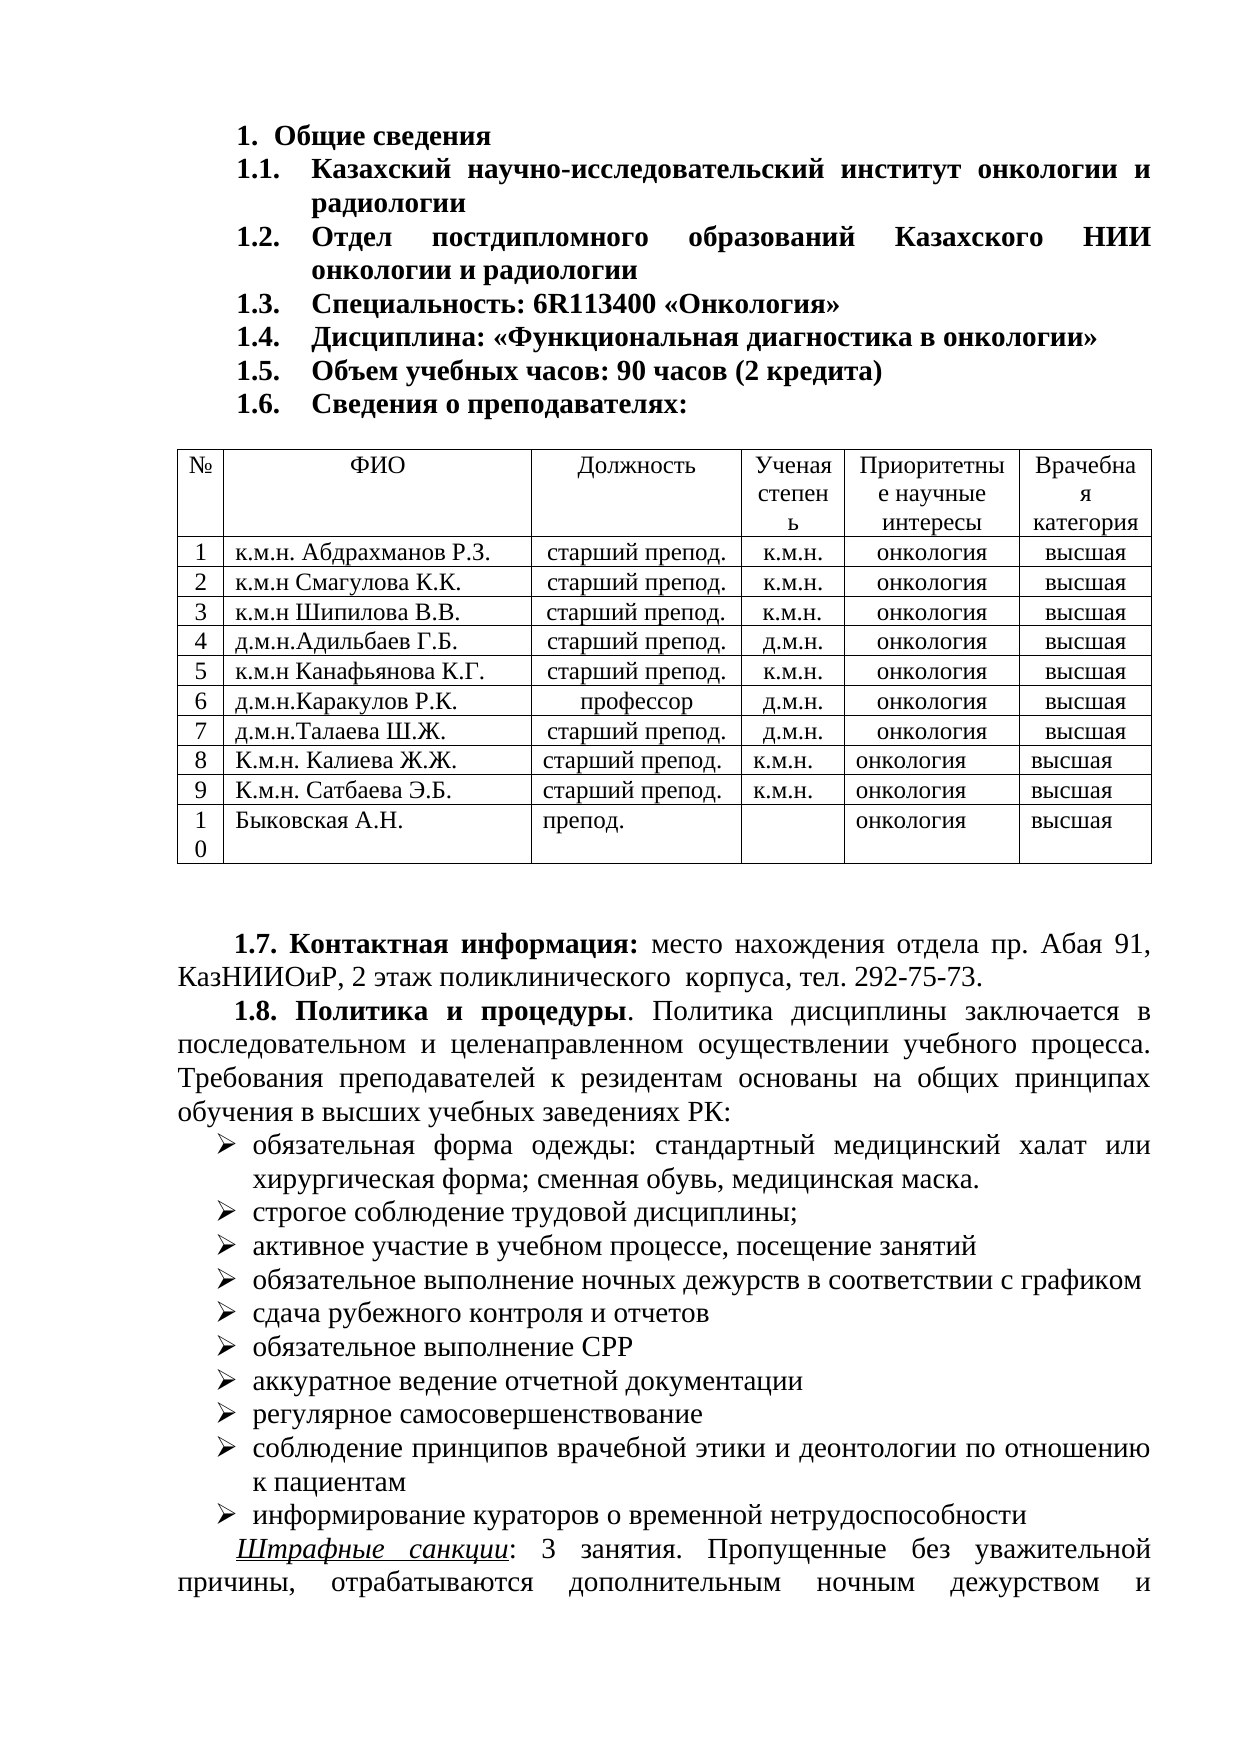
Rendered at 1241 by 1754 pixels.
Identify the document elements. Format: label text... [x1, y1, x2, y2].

list Специальность: 6R113400 «Онкология» [236, 286, 1152, 319]
table_cell к.м.н. [742, 597, 844, 625]
table_cell к.м.н Шипилова В.В. [224, 597, 531, 625]
table_cell д.м.н.Каракулов Р.К. [224, 686, 531, 715]
table_header ФИО [224, 450, 531, 536]
table_cell к.м.н. [742, 537, 844, 566]
table_cell старший препод. [532, 626, 741, 655]
list строгое соблюдение трудовой дисциплины; [215, 1194, 1152, 1228]
table_cell высшая [1020, 746, 1151, 774]
table_cell онкология [845, 805, 1019, 863]
list Казахский научно-исследовательский институт онкологии и радиологии [236, 152, 1152, 219]
table_cell старший препод. [532, 746, 741, 774]
table_cell высшая [1020, 686, 1151, 715]
table_cell д.м.н. [742, 686, 844, 715]
table_cell онкология [845, 626, 1019, 655]
table_cell 3 [178, 597, 223, 625]
table_cell старший препод. [532, 597, 741, 625]
table_cell 7 [178, 716, 223, 744]
table_cell старший препод. [532, 537, 741, 566]
table_cell профессор [532, 686, 741, 715]
table_cell онкология [845, 537, 1019, 566]
table_cell онкология [845, 597, 1019, 625]
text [177, 1531, 1152, 1598]
table_cell 1 [178, 537, 223, 566]
text 1.8. Политика и процедуры. Политика дисциплины заключается в последовательном и целенаправленном осуществлении учебного процесса. Требования преподавателей к резидентам основаны на общих принципах обучения в высших учебных заведениях РК: [177, 993, 1152, 1127]
table_cell 2 [178, 567, 223, 596]
table_cell высшая [1020, 805, 1151, 863]
table_cell 10 [178, 805, 223, 863]
table_cell д.м.н.Талаева Ш.Ж. [224, 716, 531, 744]
table_cell к.м.н. [742, 567, 844, 596]
list Отдел постдипломного образований Казахского НИИ онкологии и радиологии [236, 219, 1152, 286]
table_cell старший препод. [532, 716, 741, 744]
table_cell онкология [845, 746, 1019, 774]
list Объем учебных часов: 90 часов (2 кредита) [236, 353, 1152, 386]
table_cell к.м.н. [742, 775, 844, 804]
text 1.7. Контактная информация: место нахождения отдела пр. Абая 91, КазНИИОиР, 2 этаж поликлинического корпуса, тел. 292-75-73. [177, 926, 1152, 993]
table_cell К.м.н. Сатбаева Э.Б. [224, 775, 531, 804]
list сдача рубежного контроля и отчетов [215, 1295, 1152, 1329]
table_cell высшая [1020, 597, 1151, 625]
table_cell 6 [178, 686, 223, 715]
table_cell онкология [845, 656, 1019, 685]
table_cell высшая [1020, 775, 1151, 804]
table_cell д.м.н.Адильбаев Г.Б. [224, 626, 531, 655]
list информирование кураторов о временной нетрудоспособности [215, 1497, 1152, 1531]
table_cell [742, 805, 844, 863]
table_cell препод. [532, 805, 741, 863]
table_cell 8 [178, 746, 223, 774]
table_cell 4 [178, 626, 223, 655]
table_header Приоритетные научные интересы [845, 450, 1019, 536]
table_header Врачебная категория [1020, 450, 1151, 536]
table_cell высшая [1020, 656, 1151, 685]
table_cell высшая [1020, 537, 1151, 566]
table_cell высшая [1020, 716, 1151, 744]
list соблюдение принципов врачебной этики и деонтологии по отношению к пациентам [215, 1430, 1152, 1497]
table_cell к.м.н. [742, 656, 844, 685]
table_cell онкология [845, 775, 1019, 804]
table_header Ученая степень [742, 450, 844, 536]
list Сведения о преподавателях: [236, 386, 1152, 420]
table_cell д.м.н. [742, 716, 844, 744]
table_cell Быковская А.Н. [224, 805, 531, 863]
list обязательная форма одежды: стандартный медицинский халат или хирургическая форма; сменная обувь, медицинская маска. [215, 1127, 1152, 1194]
list аккуратное ведение отчетной документации [215, 1363, 1152, 1396]
table_cell 9 [178, 775, 223, 804]
table_cell К.м.н. Калиева Ж.Ж. [224, 746, 531, 774]
table_cell д.м.н. [742, 626, 844, 655]
list обязательное выполнение СРР [215, 1329, 1152, 1363]
list активное участие в учебном процессе, посещение занятий [215, 1228, 1152, 1262]
list регулярное самосовершенствование [215, 1396, 1152, 1430]
table_cell к.м.н Смагулова К.К. [224, 567, 531, 596]
list обязательное выполнение ночных дежурств в соответствии с графиком [215, 1262, 1152, 1295]
table_cell онкология [845, 567, 1019, 596]
list Общие сведения [236, 118, 1152, 152]
table_cell старший препод. [532, 656, 741, 685]
table_header Должность [532, 450, 741, 536]
list Дисциплина: «Функциональная диагностика в онкологии» [236, 319, 1152, 353]
table_cell 5 [178, 656, 223, 685]
table_cell высшая [1020, 567, 1151, 596]
table_header № [178, 450, 223, 536]
table_cell к.м.н Канафьянова К.Г. [224, 656, 531, 685]
table_cell онкология [845, 716, 1019, 744]
table_cell высшая [1020, 626, 1151, 655]
table_cell к.м.н. Абдрахманов Р.З. [224, 537, 531, 566]
table_cell старший препод. [532, 775, 741, 804]
table_cell старший препод. [532, 567, 741, 596]
table_cell онкология [845, 686, 1019, 715]
table_cell к.м.н. [742, 746, 844, 774]
